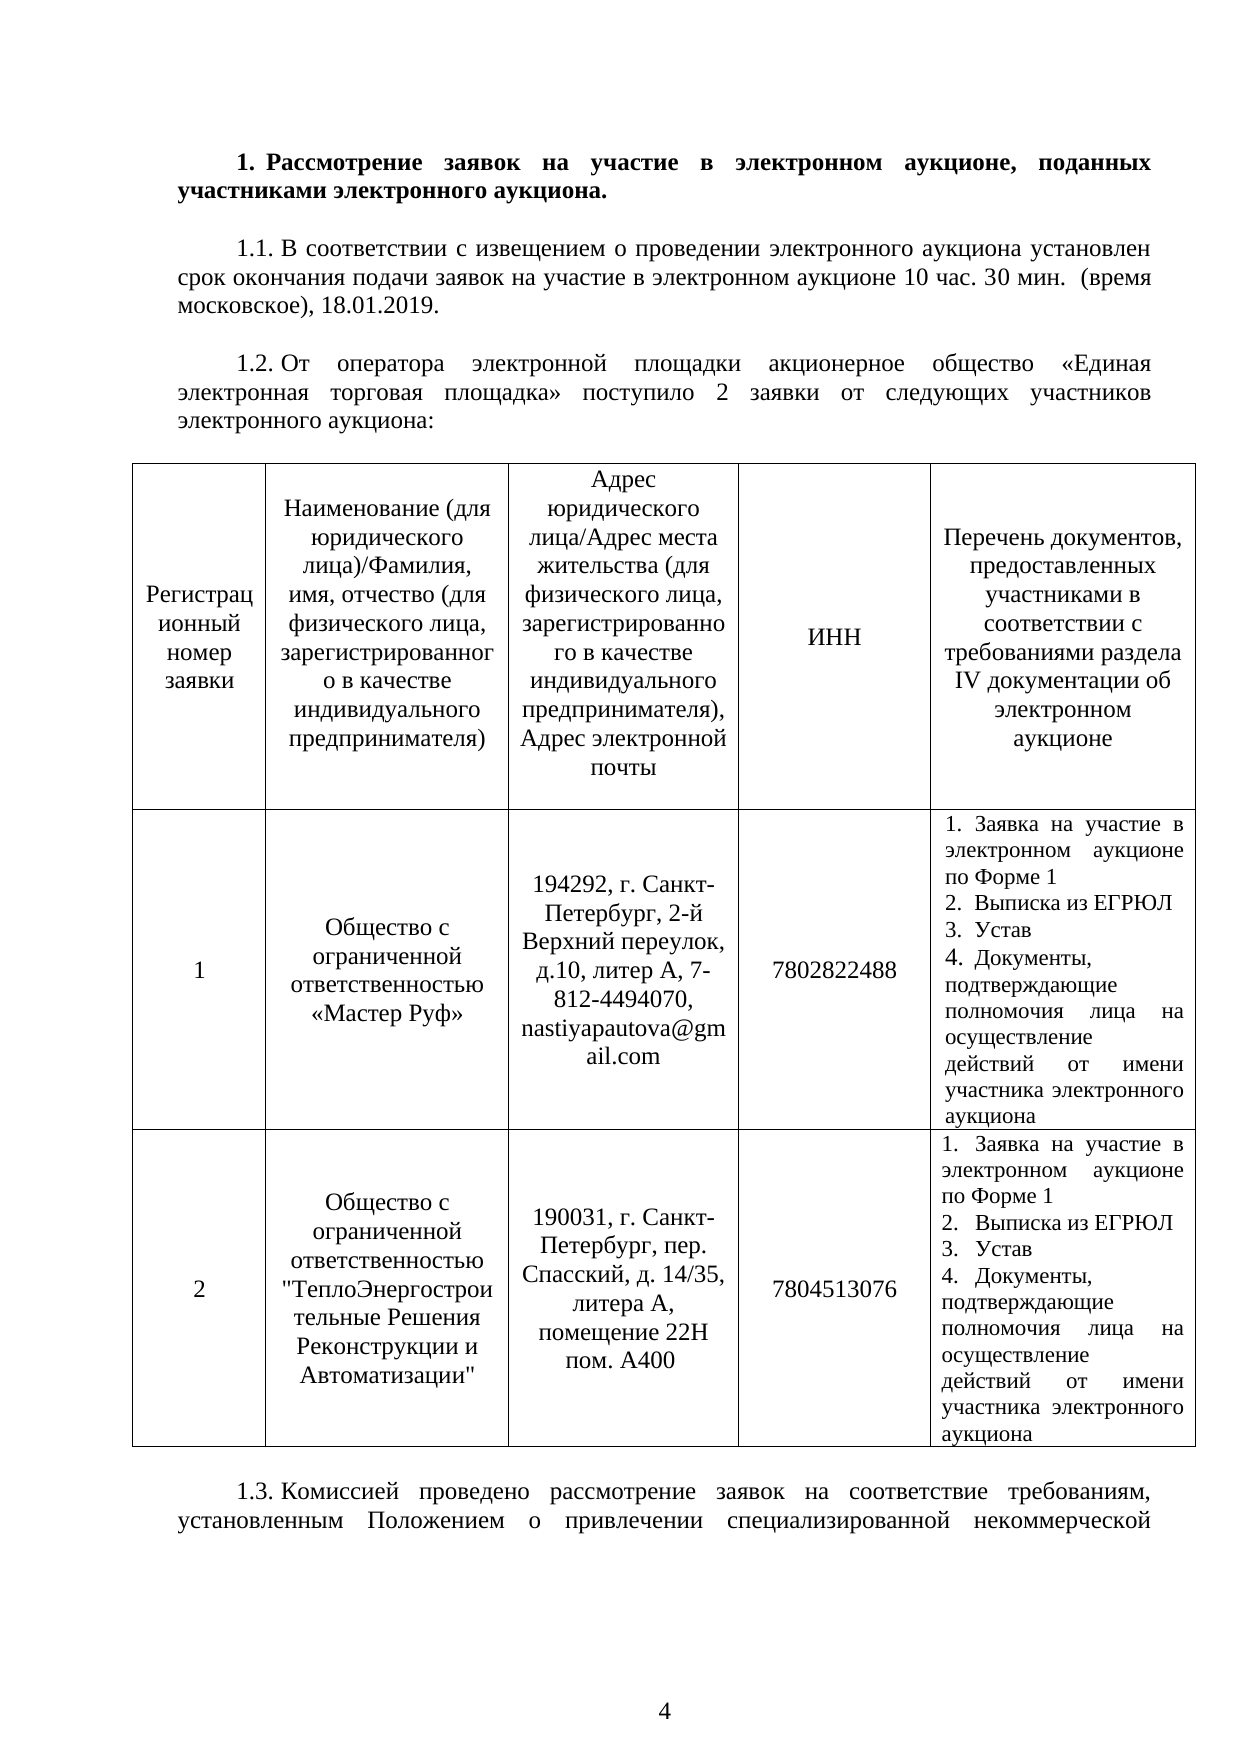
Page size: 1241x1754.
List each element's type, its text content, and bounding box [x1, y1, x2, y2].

table_cell 7802822488 [739, 810, 930, 1129]
table_cell 1 [133, 810, 265, 1129]
table_cell 190031, г. Санкт-Петербург, пер. Спасский, д. 14/35, литера А, помещение 22Н пом. А400 [509, 1130, 738, 1446]
list В соответствии с извещением о проведении электронного аукциона установлен срок окончания подачи заявок на участие в электронном аукционе 10 час. 30 мин. (время московское), 18.01.2019. [177, 233, 1152, 319]
table_header Наименование (для юридического лица)/Фамилия, имя, отчество (для физического лица, зарегистрированного в качестве индивидуального предпринимателя) [266, 464, 508, 809]
table_cell Общество с ограниченной ответственностью "ТеплоЭнергостроительные Решения Реконструкции и Автоматизации" [266, 1130, 508, 1446]
table_cell 194292, г. Санкт-Петербург, 2-й Верхний переулок, д.10, литер А, 7-812-4494070, nastiyapautova@gmail.com [509, 810, 738, 1129]
list Рассмотрение заявок на участие в электронном аукционе, поданных участниками электронного аукциона. [177, 147, 1152, 204]
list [177, 1476, 1152, 1533]
table_cell Общество с ограниченной ответственностью «Мастер Руф» [266, 810, 508, 1129]
table_cell 2 [133, 1130, 265, 1446]
table_header Перечень документов, предоставленных участниками в соответствии с требованиями раздела IV документации об электронном аукционе [931, 464, 1195, 809]
list От оператора электронной площадки акционерное общество «Единая электронная торговая площадка» поступило 2 заявки от следующих участников электронного аукциона: [177, 348, 1152, 434]
table_header Регистрационный номер заявки [133, 464, 265, 809]
table_header ИНН [739, 464, 930, 809]
table_cell 7804513076 [739, 1130, 930, 1446]
table_cell 1. Заявка на участие в электронном аукционе по Форме 1 2. Выписка из ЕГРЮЛ 3. Устав 4. Документы, подтверждающие полномочия лица на осуществление действий от имени участника электронного аукциона [931, 1130, 1195, 1446]
table_header Адрес юридического лица/Адрес места жительства (для физического лица, зарегистрированного в качестве индивидуального предпринимателя), Адрес электронной почты [509, 464, 738, 809]
table_cell Заявка на участие в электронном аукционе по Форме 1 Выписка из ЕГРЮЛ Устав Документы, подтверждающие полномочия лица на осуществление действий от имени участника электронного аукциона [931, 810, 1195, 1129]
